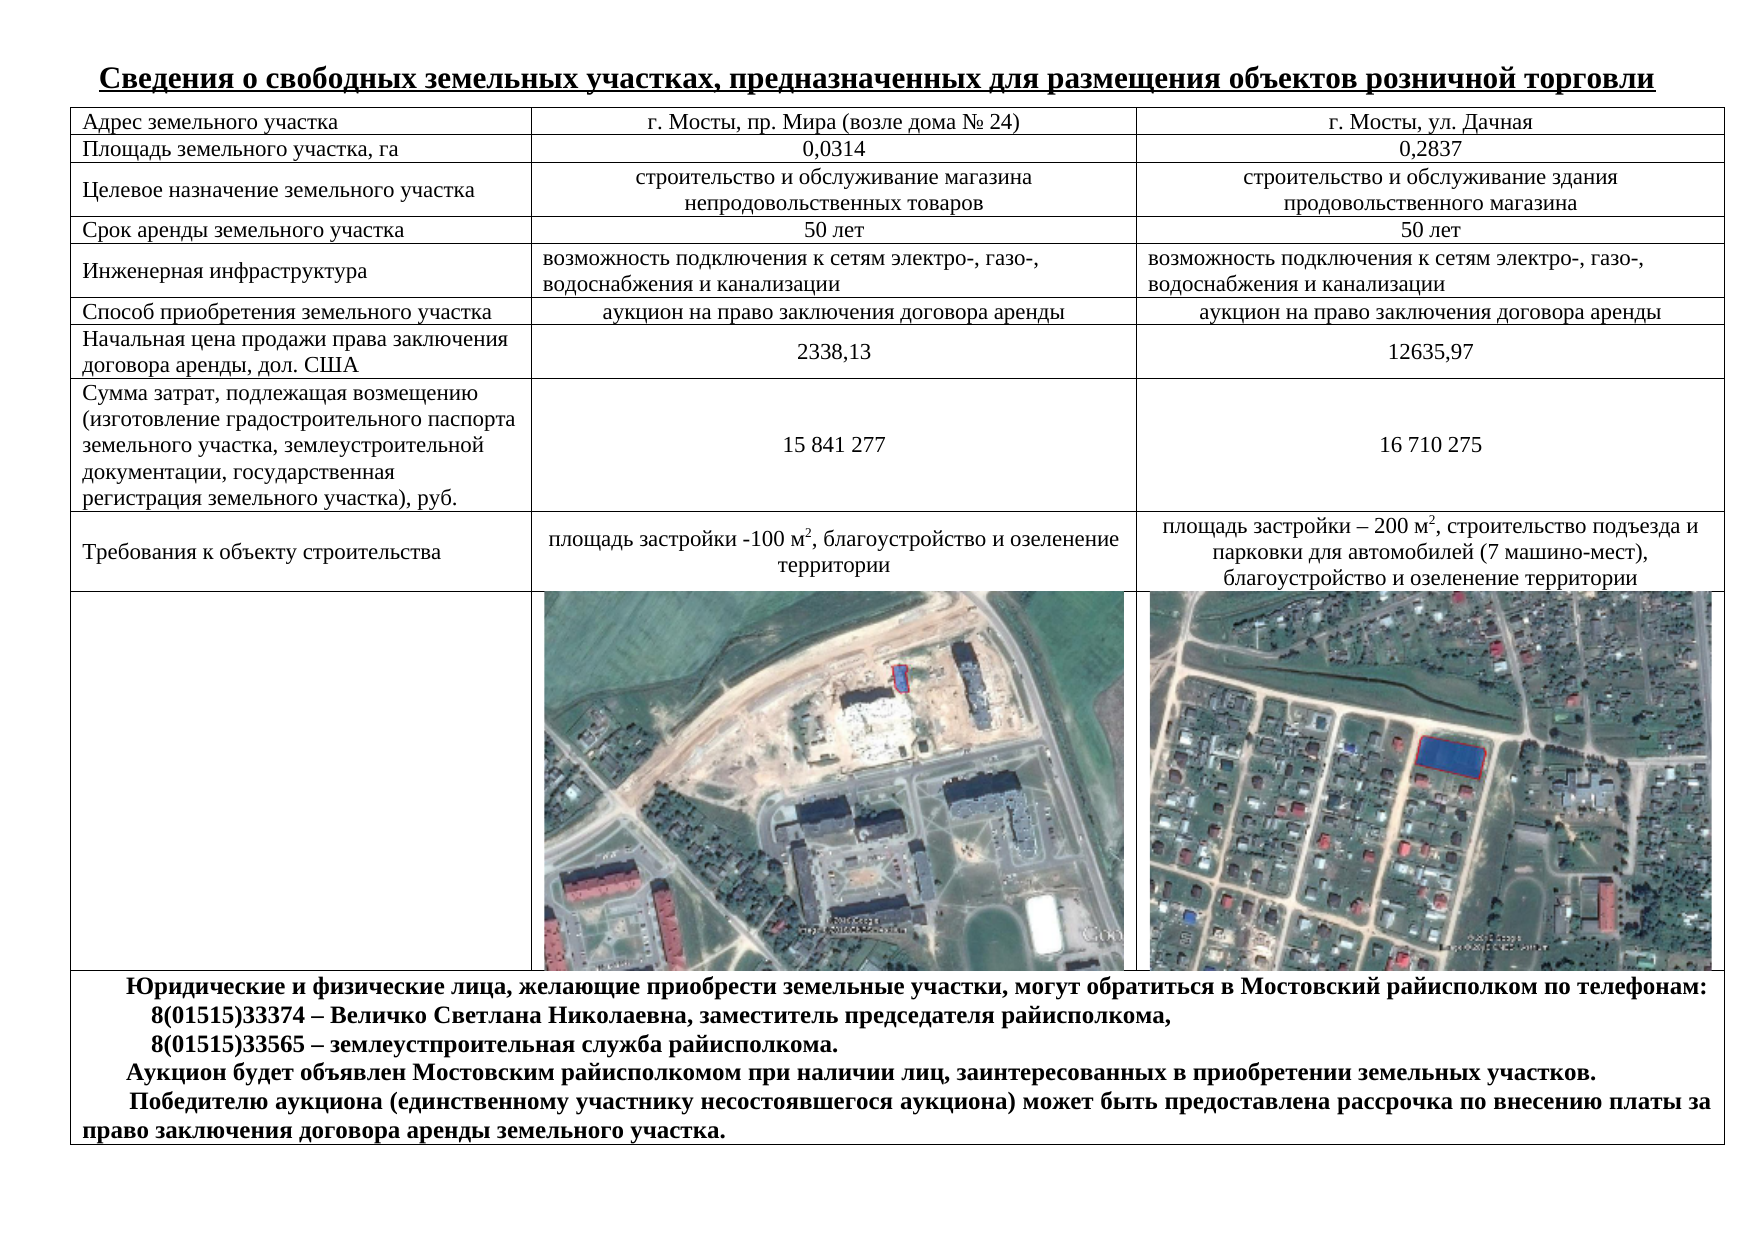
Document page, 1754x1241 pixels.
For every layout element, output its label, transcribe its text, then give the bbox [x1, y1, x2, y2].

table_cell [1124, 592, 1136, 970]
table_cell Инженерная инфраструктура [71, 244, 531, 297]
table_cell 0,2837 [1137, 135, 1724, 162]
table_cell площадь застройки – 200 м2, строительство подъезда и парковки для автомобилей (7 машино-мест), благоустройство и озеленение территории [1137, 512, 1724, 591]
table_cell [71, 592, 531, 970]
table_cell [1137, 592, 1149, 970]
picture [1149, 591, 1712, 971]
table_cell 12635,97 [1137, 325, 1724, 378]
table_cell Начальная цена продажи права заключения договора аренды, дол. США [71, 325, 531, 378]
picture [544, 591, 1124, 971]
table_cell 50 лет [532, 217, 1136, 243]
table_cell 0,0314 [532, 135, 1136, 162]
table_cell [532, 592, 544, 970]
table_cell Юридические и физические лица, желающие приобрести земельные участки, могут обратиться в Мостовский райисполком по телефонам: 8(01515)33374 – Величко Светлана Николаевна, заместитель председателя райисполкома, 8(01515)33565 – землеустпроительная служба райисполкома. Аукцион будет объявлен Мостовским райисполкомом при наличии лиц, заинтересованных в приобретении земельных участков. Победителю аукциона (единственному участнику несостоявшегося аукциона) может быть предоставлена рассрочка по внесению платы за право заключения договора аренды земельного участка. [71, 971, 1724, 1144]
table_cell Способ приобретения земельного участка [71, 298, 531, 324]
table_cell Сумма затрат, подлежащая возмещению (изготовление градостроительного паспорта земельного участка, землеустроительной документации, государственная регистрация земельного участка), руб. [71, 379, 531, 511]
table_cell строительство и обслуживание магазина непродовольственных товаров [532, 163, 1136, 216]
table_header г. Мосты, ул. Дачная [1137, 108, 1724, 134]
table_cell площадь застройки -100 м2, благоустройство и озеленение территории [532, 512, 1136, 591]
text Сведения о свободных земельных участках, предназначенных для размещения объектов розничной торговли [89, 59, 1665, 95]
table_cell 15 841 277 [532, 379, 1136, 511]
table_cell 2338,13 [532, 325, 1136, 378]
table_cell Площадь земельного участка, га [71, 135, 531, 162]
table_cell Требования к объекту строительства [71, 512, 531, 591]
table_cell 16 710 275 [1137, 379, 1724, 511]
table_cell возможность подключения к сетям электро-, газо-, водоснабжения и канализации [1137, 244, 1724, 297]
table_cell Целевое назначение земельного участка [71, 163, 531, 216]
table_cell аукцион на право заключения договора аренды [1137, 298, 1724, 324]
table_cell Срок аренды земельного участка [71, 217, 531, 243]
table_cell строительство и обслуживание здания продовольственного магазина [1137, 163, 1724, 216]
table_header Адрес земельного участка [71, 108, 531, 134]
table_cell [1712, 592, 1724, 970]
table_cell 50 лет [1137, 217, 1724, 243]
table_header г. Мосты, пр. Мира (возле дома № 24) [532, 108, 1136, 134]
table_cell аукцион на право заключения договора аренды [532, 298, 1136, 324]
table_cell возможность подключения к сетям электро-, газо-, водоснабжения и канализации [532, 244, 1136, 297]
